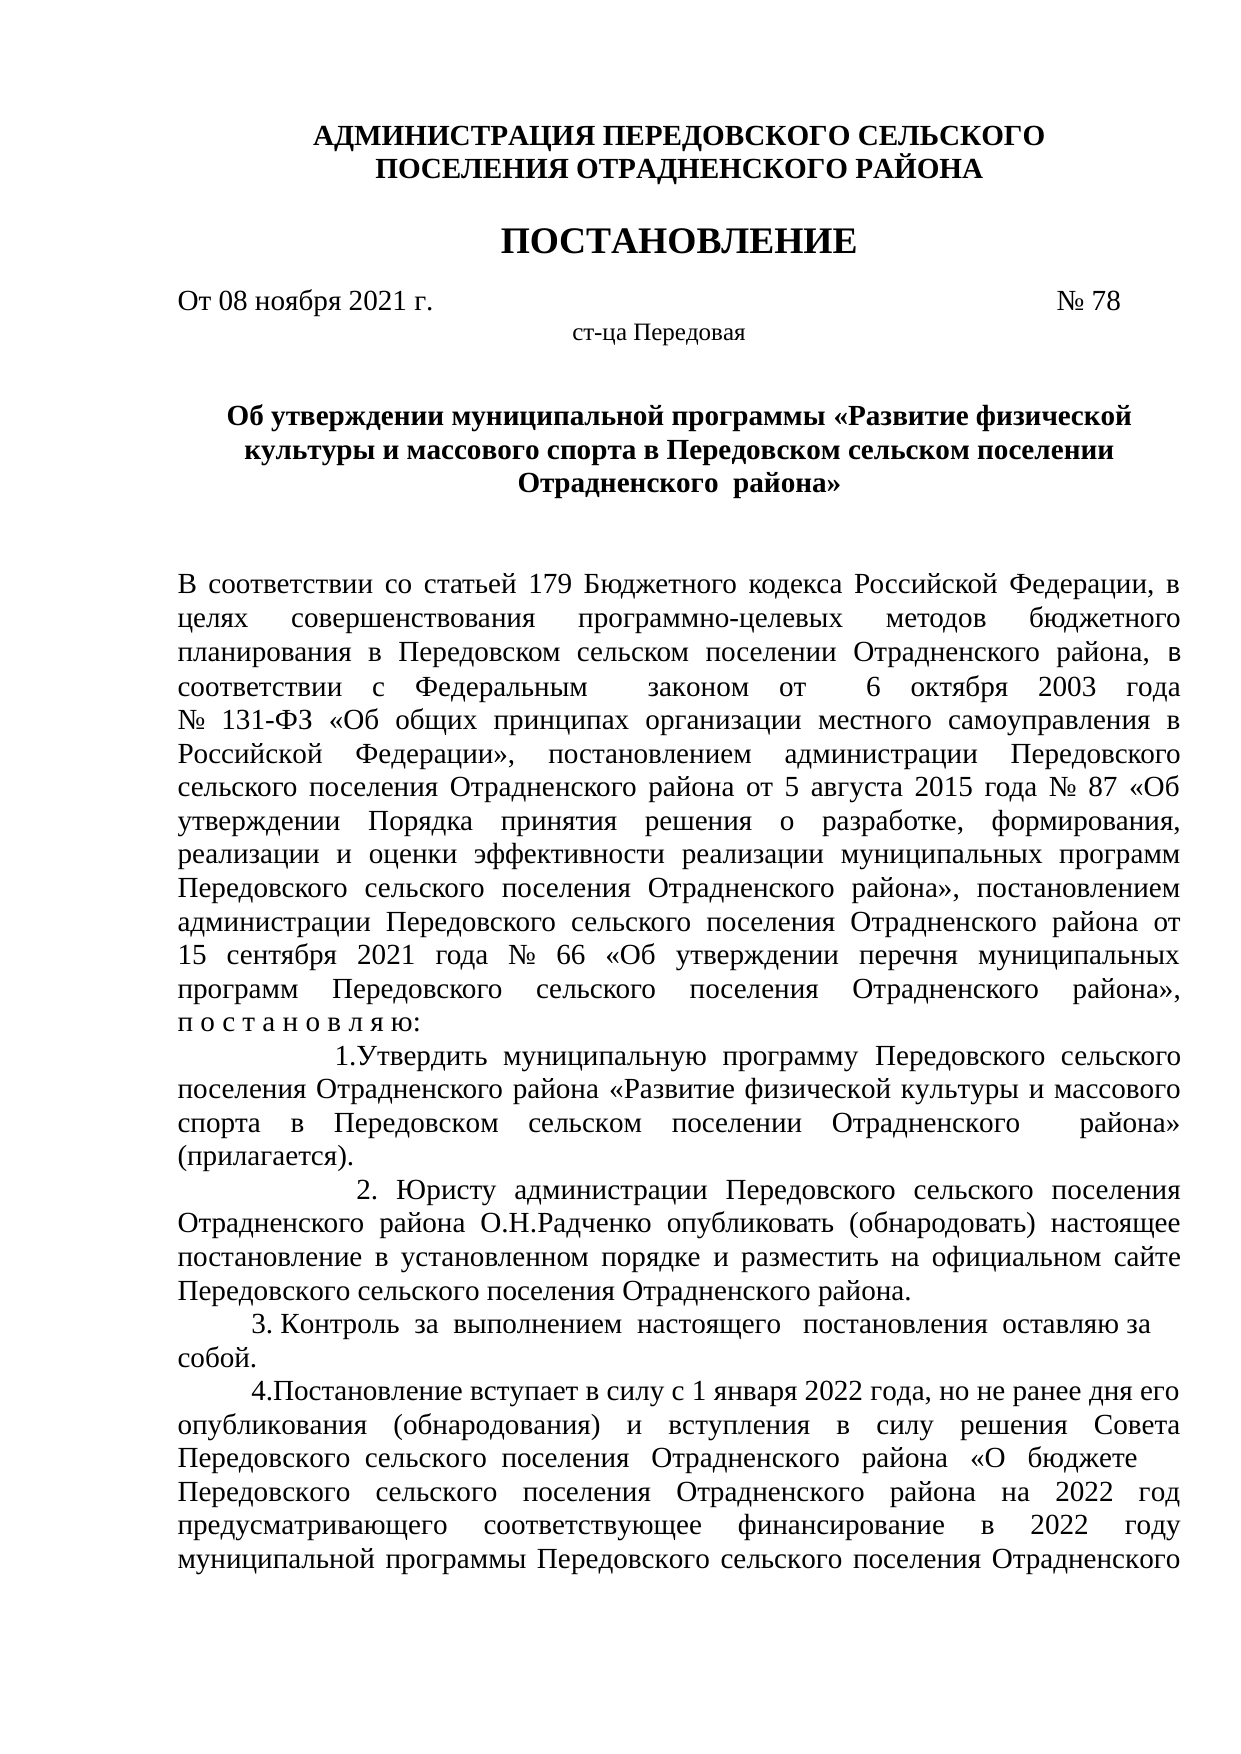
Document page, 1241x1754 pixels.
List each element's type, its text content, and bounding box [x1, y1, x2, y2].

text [177, 1474, 1181, 1574]
text собой. [177, 1340, 1181, 1373]
text 3. Контроль за выполнением настоящего постановления оставляю за [251, 1306, 1181, 1340]
text В соответствии со статьей 179 Бюджетного кодекса Российской Федерации, в целях совершенствования программно-целевых методов бюджетного планирования в Передовском сельском поселении Отрадненского района, в соответствии с Федеральным законом от 6 октября 2003 года № 131-ФЗ «Об общих принципах организации местного самоуправления в Российской Федерации», постановлением администрации Передовского сельского поселения Отрадненского района от 5 августа 2015 года № 87 «Об утверждении Порядка принятия решения о разработке, формирования, реализации и оценки эффективности реализации муниципальных программ Передовского сельского поселения Отрадненского района», постановлением администрации Передовского сельского поселения Отрадненского района от 15 сентября 2021 года № 66 «Об утверждении перечня муниципальных программ Передовского сельского поселения Отрадненского района», п о с т а н о в л я ю: [177, 566, 1181, 1038]
text 2. Юристу администрации Передовского сельского поселения Отрадненского района О.Н.Радченко опубликовать (обнародовать) настоящее постановление в установленном порядке и разместить на официальном сайте Передовского сельского поселения Отрадненского района. [177, 1172, 1181, 1306]
text 4.Постановление вступает в силу с 1 января 2022 года, но не ранее дня его [251, 1373, 1181, 1407]
text Об утверждении муниципальной программы «Развитие физической [177, 398, 1181, 432]
text ПОСТАНОВЛЕНИЕ [177, 219, 1181, 262]
text ПОСЕЛЕНИЯ ОТРАДНЕНСКОГО РАЙОНА [177, 152, 1181, 185]
text Отрадненского района» [177, 466, 1181, 499]
text АДМИНИСТРАЦИЯ ПЕРЕДОВСКОГО СЕЛЬСКОГО [177, 118, 1181, 152]
text культуры и массового спорта в Передовском сельском поселении [177, 432, 1181, 466]
text опубликования (обнародования) и вступления в силу решения Совета Передовского сельского поселения Отрадненского района «О бюджете [177, 1407, 1181, 1474]
text От 08 ноября . № 78 [177, 283, 1181, 317]
text 1.Утвердить муниципальную программу Передовского сельского поселения Отрадненского района «Развитие физической культуры и массового спорта в Передовском сельском поселении Отрадненского района» (прилагается). [177, 1038, 1181, 1172]
text ст-ца Передовая [177, 317, 1181, 346]
